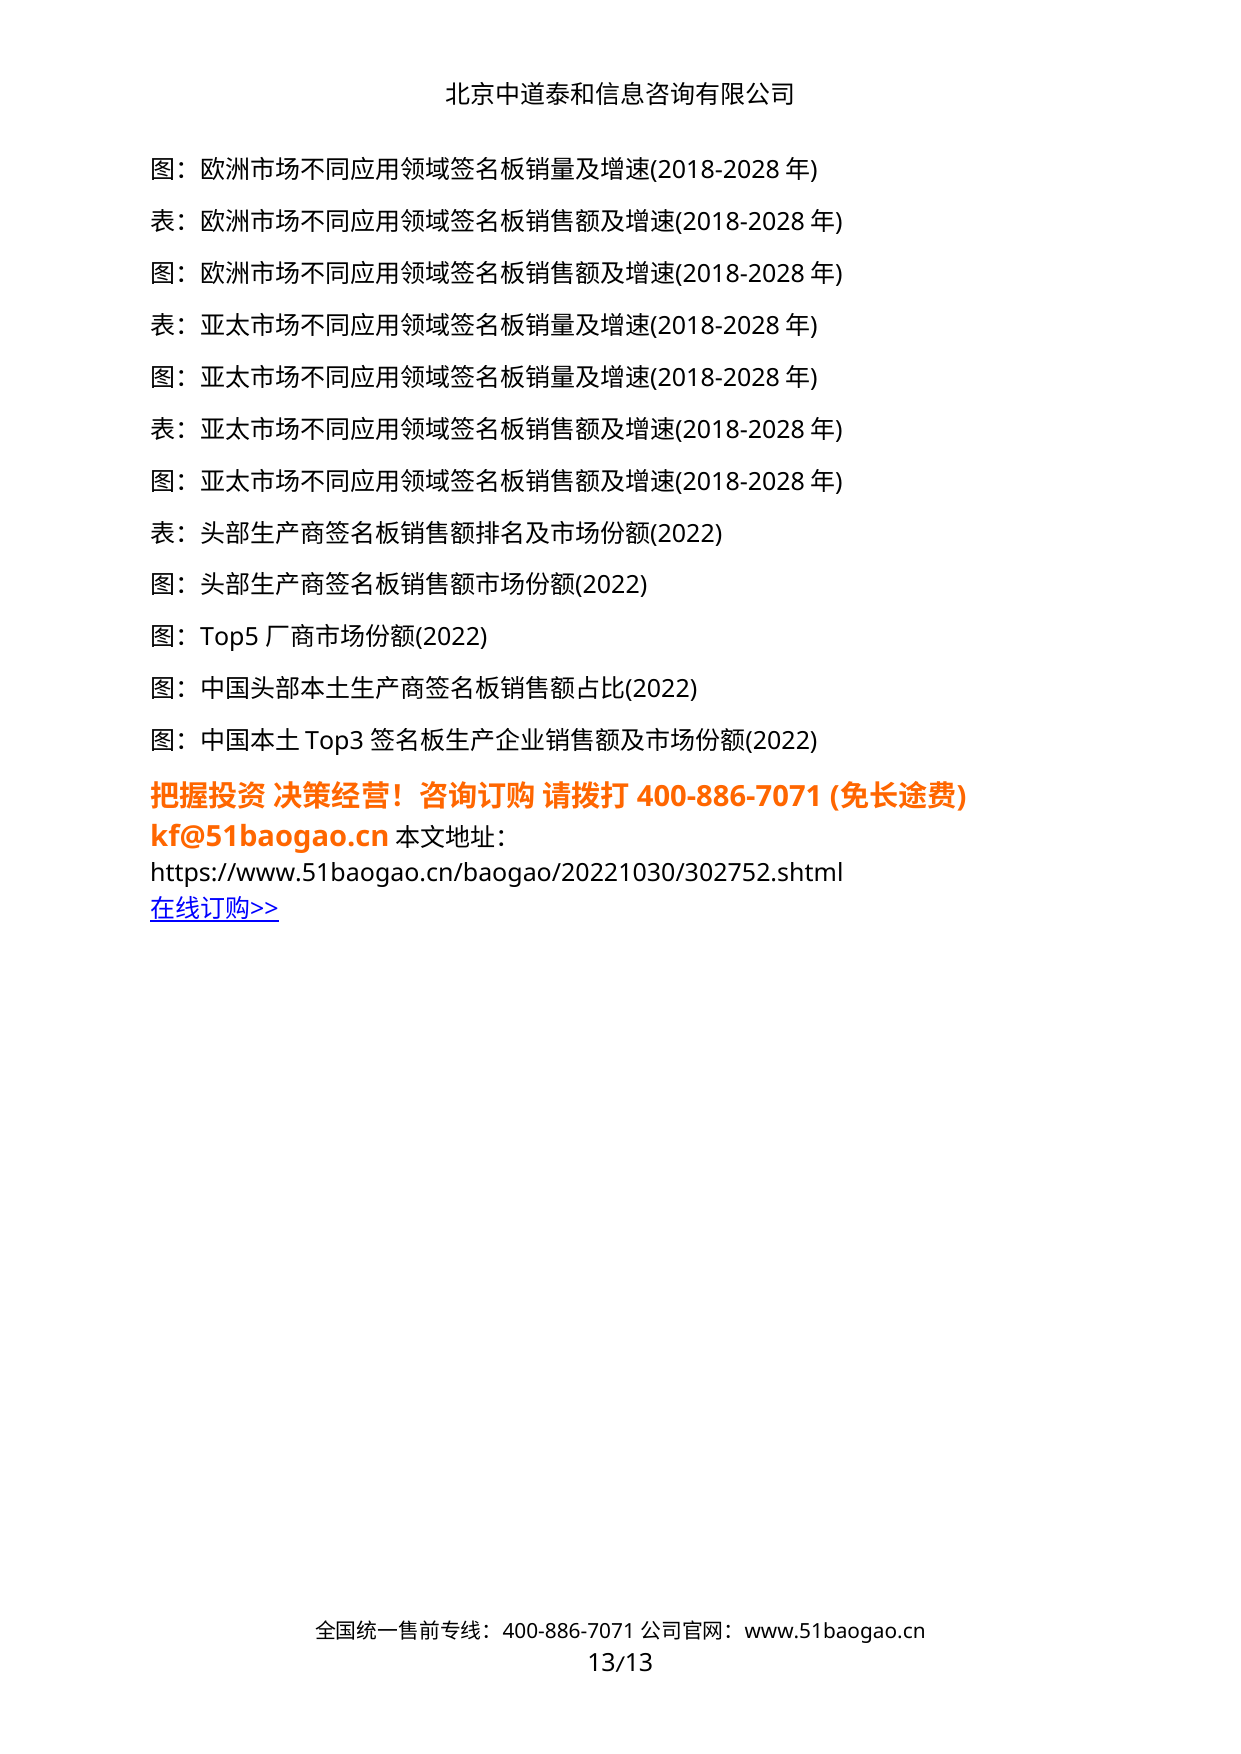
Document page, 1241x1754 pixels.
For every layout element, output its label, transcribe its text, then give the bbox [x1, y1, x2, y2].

text 图：中国头部本土生产商签名板销售额占比(2022) [150, 669, 1090, 705]
text 图：中国本土Top3 签名板生产企业销售额及市场份额(2022) [150, 721, 1090, 757]
text 在线订购>> [150, 889, 1090, 925]
text 图：欧洲市场不同应用领域签名板销售额及增速(2018-2028年) [150, 254, 1090, 290]
text 图：Top5 厂商市场份额(2022) [150, 617, 1090, 653]
text 图：亚太市场不同应用领域签名板销售额及增速(2018-2028年) [150, 461, 1090, 497]
text 图：亚太市场不同应用领域签名板销量及增速(2018-2028年) [150, 357, 1090, 394]
text 表：欧洲市场不同应用领域签名板销售额及增速(2018-2028年) [150, 202, 1090, 238]
text 图：欧洲市场不同应用领域签名板销量及增速(2018-2028年) [150, 150, 1090, 186]
text 表：亚太市场不同应用领域签名板销售额及增速(2018-2028年) [150, 409, 1090, 446]
text 表：亚太市场不同应用领域签名板销量及增速(2018-2028年) [150, 306, 1090, 342]
text 把握投资 决策经营！咨询订购 请拨打 400-886-7071 (免长途费) kf@51baogao.cn本文地址：https://www.51baogao.cn/baogao/20221030/302752.shtml [150, 772, 1090, 889]
text 表：头部生产商签名板销售额排名及市场份额(2022) [150, 513, 1090, 549]
text 图：头部生产商签名板销售额市场份额(2022) [150, 565, 1090, 601]
